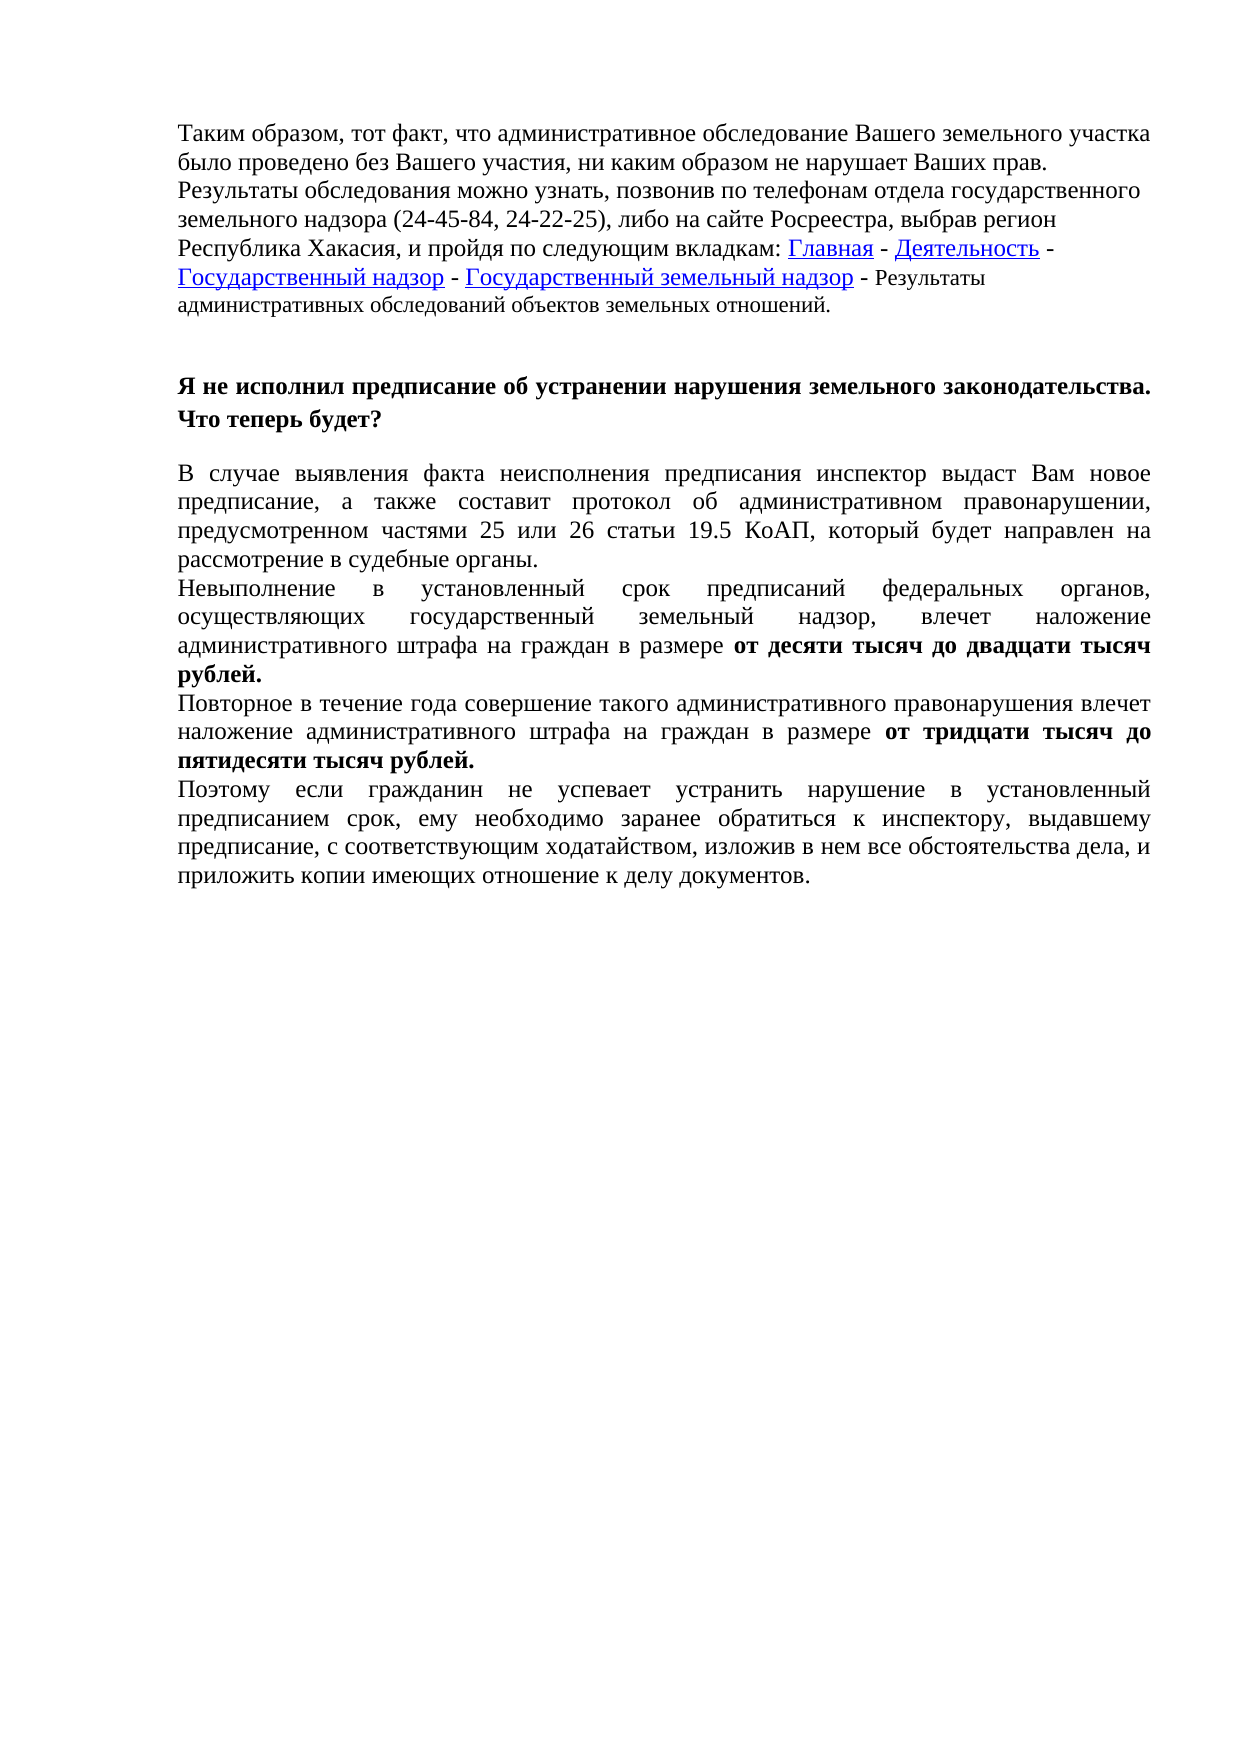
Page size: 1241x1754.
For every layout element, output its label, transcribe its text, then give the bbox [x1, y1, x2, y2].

text Таким образом, тот факт, что административное обследование Вашего земельного участка было проведено без Вашего участия, ни каким образом не нарушает Ваших прав. [177, 118, 1152, 176]
text Поэтому если гражданин не успевает устранить нарушение в установленный предписанием срок, ему необходимо заранее обратиться к инспектору, выдавшему предписание, с соответствующим ходатайством, изложив в нем все обстоятельства дела, и приложить копии имеющих отношение к делу документов. [177, 774, 1152, 889]
text В случае выявления факта неисполнения предписания инспектор выдаст Вам новое предписание, а также составит протокол об административном правонарушении, предусмотренном частями 25 или 26 статьи 19.5 КоАП, который будет направлен на рассмотрение в судебные органы. [177, 458, 1152, 573]
text Невыполнение в установленный срок предписаний федеральных органов, осуществляющих государственный земельный надзор, влечет наложение административного штрафа на граждан в размере от десяти тысяч до двадцати тысяч рублей. [177, 573, 1152, 688]
text Повторное в течение года совершение такого административного правонарушения влечет наложение административного штрафа на граждан в размере от тридцати тысяч до пятидесяти тысяч рублей. [177, 688, 1152, 774]
text Результаты обследования можно узнать, позвонив по телефонам отдела государственного земельного надзора (24-45-84, 24-22-25), либо на сайте Росреестра, выбрав регион Республика Хакасия, и пройдя по следующим вкладкам: Главная - Деятельность - Государственный надзор - Государственный земельный надзор - Результаты административных обследований объектов земельных отношений. [177, 176, 1152, 317]
text Я не исполнил предписание об устранении нарушения земельного законодательства. Что теперь будет? [177, 371, 1152, 433]
